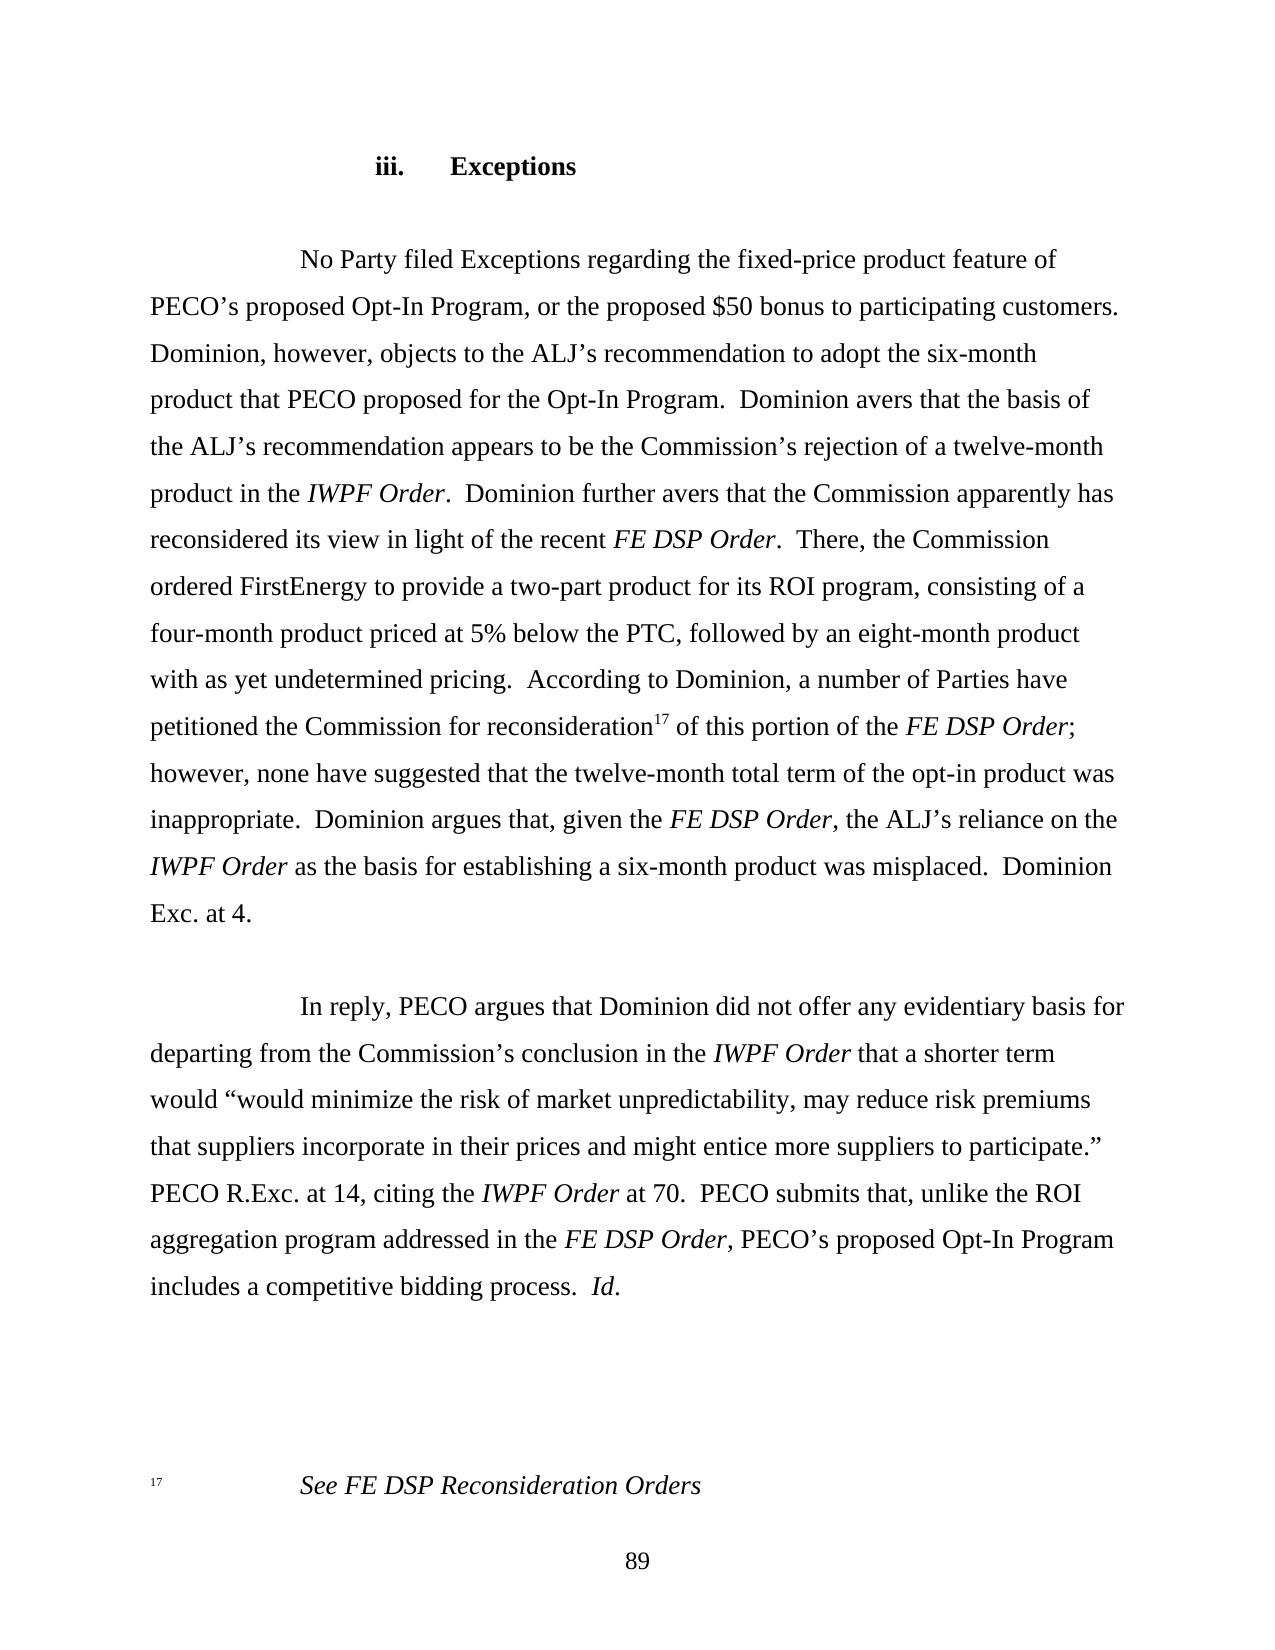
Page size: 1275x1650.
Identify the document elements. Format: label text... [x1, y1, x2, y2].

text In reply, PECO argues that Dominion did not offer any evidentiary basis for departing from the Commission’s conclusion in the IWPF Order that a shorter term would “would minimize the risk of market unpredictability, may reduce risk premiums that suppliers incorporate in their prices and might entice more suppliers to participate.” PECO R.Exc. at 14, citing the IWPF Order at 70. PECO submits that, unlike the ROI aggregation program addressed in the FE DSP Order, PECO’s proposed Opt-In Program includes a competitive bidding process. Id. [150, 990, 1125, 1301]
text No Party filed Exceptions regarding the fixed-price product feature of PECO’s proposed Opt-In Program, or the proposed $50 bonus to participating customers. Dominion, however, objects to the ALJ’s recommendation to adopt the six-month product that PECO proposed for the Opt-In Program. Dominion avers that the basis of the ALJ’s recommendation appears to be the Commission’s rejection of a twelve-month product in the IWPF Order. Dominion further avers that the Commission apparently has reconsidered its view in light of the recent FE DSP Order. There, the Commission ordered FirstEnergy to provide a two-part product for its ROI program, consisting of a four-month product priced at 5% below the PTC, followed by an eight-month product with as yet undetermined pricing. According to Dominion, a number of Parties have petitioned the Commission for reconsideration of this portion of the FE DSP Order; however, none have suggested that the twelve-month total term of the opt-in product was inappropriate. Dominion argues that, given the FE DSP Order, the ALJ’s reliance on the IWPF Order as the basis for establishing a six-month product was misplaced. Dominion Exc. at 4. [150, 243, 1125, 928]
text iii. Exceptions [150, 150, 1125, 181]
